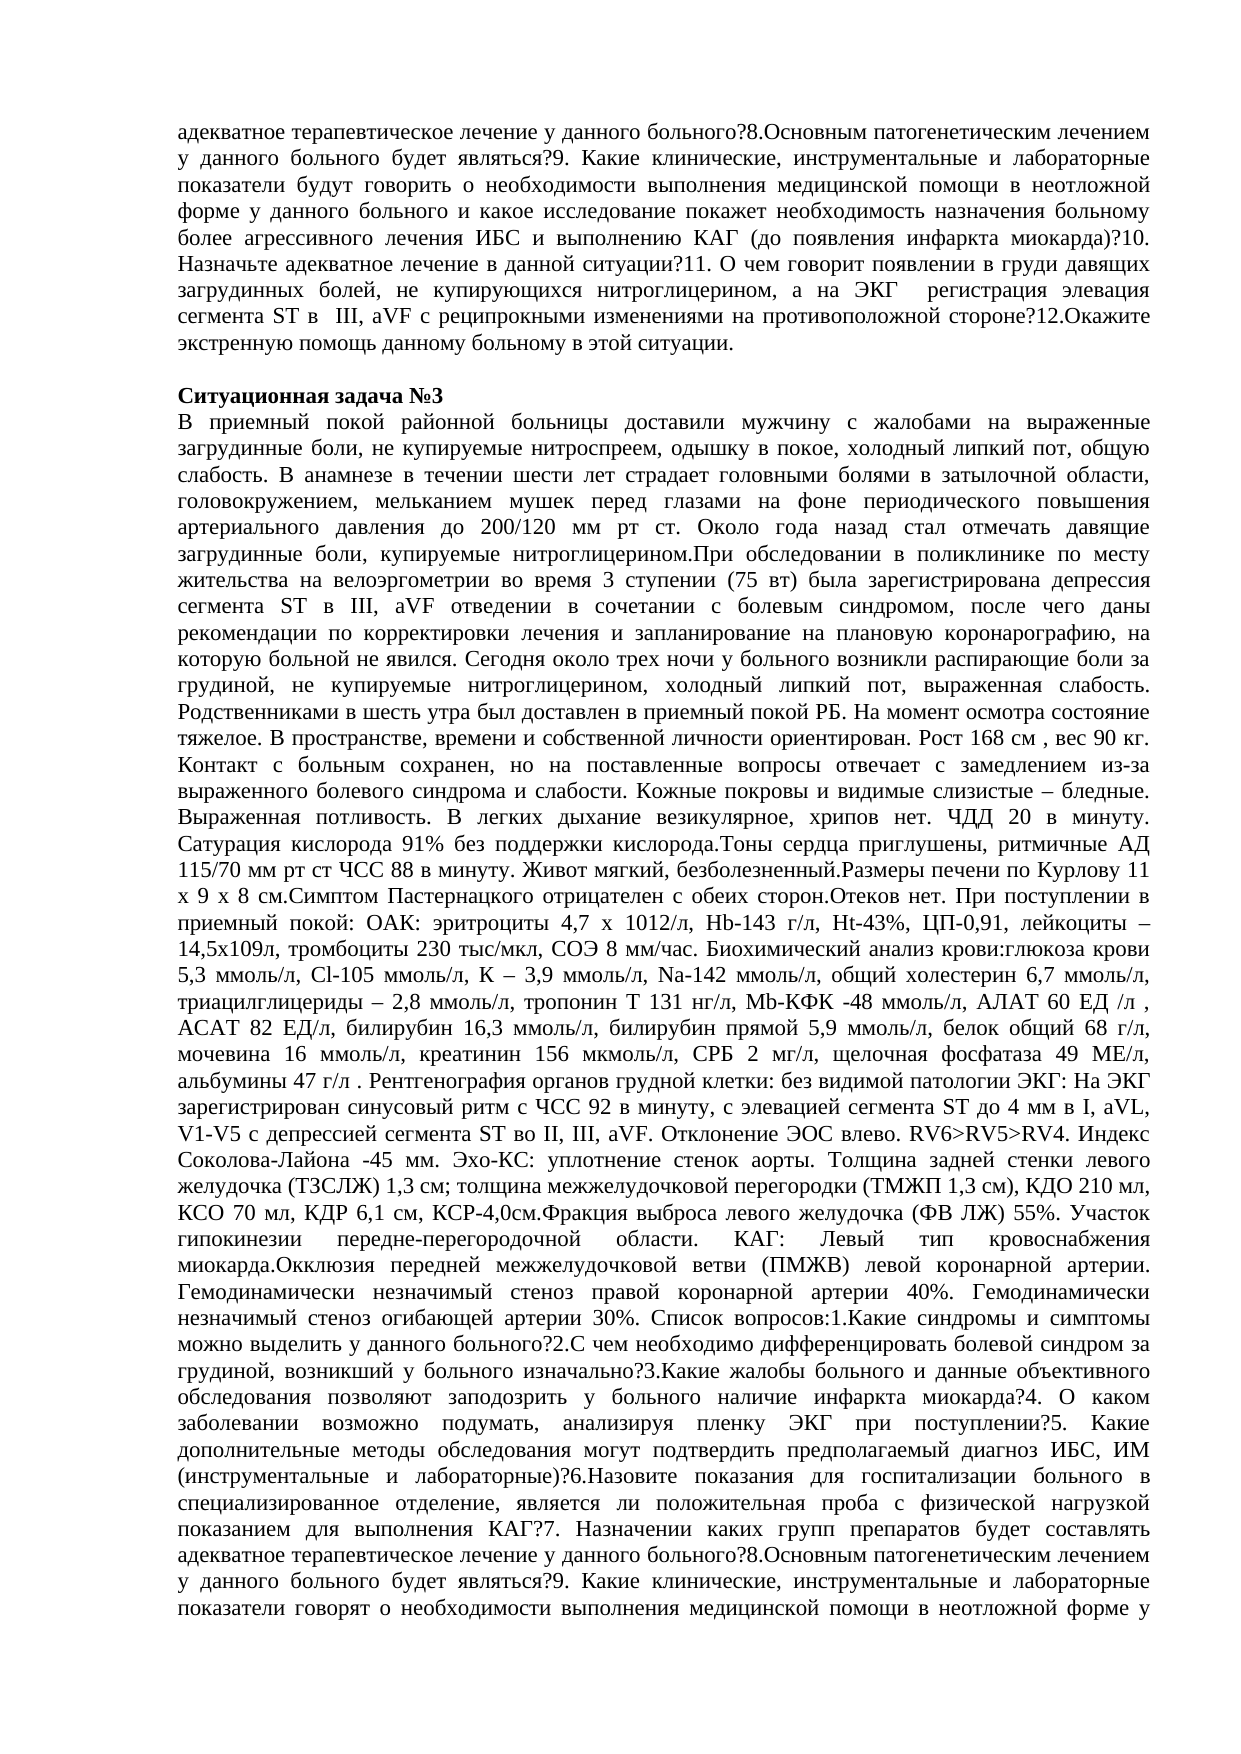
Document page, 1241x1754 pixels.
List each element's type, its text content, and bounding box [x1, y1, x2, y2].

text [177, 408, 1152, 1620]
text Ситуационная задача №3 [177, 382, 1152, 408]
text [177, 118, 1152, 355]
